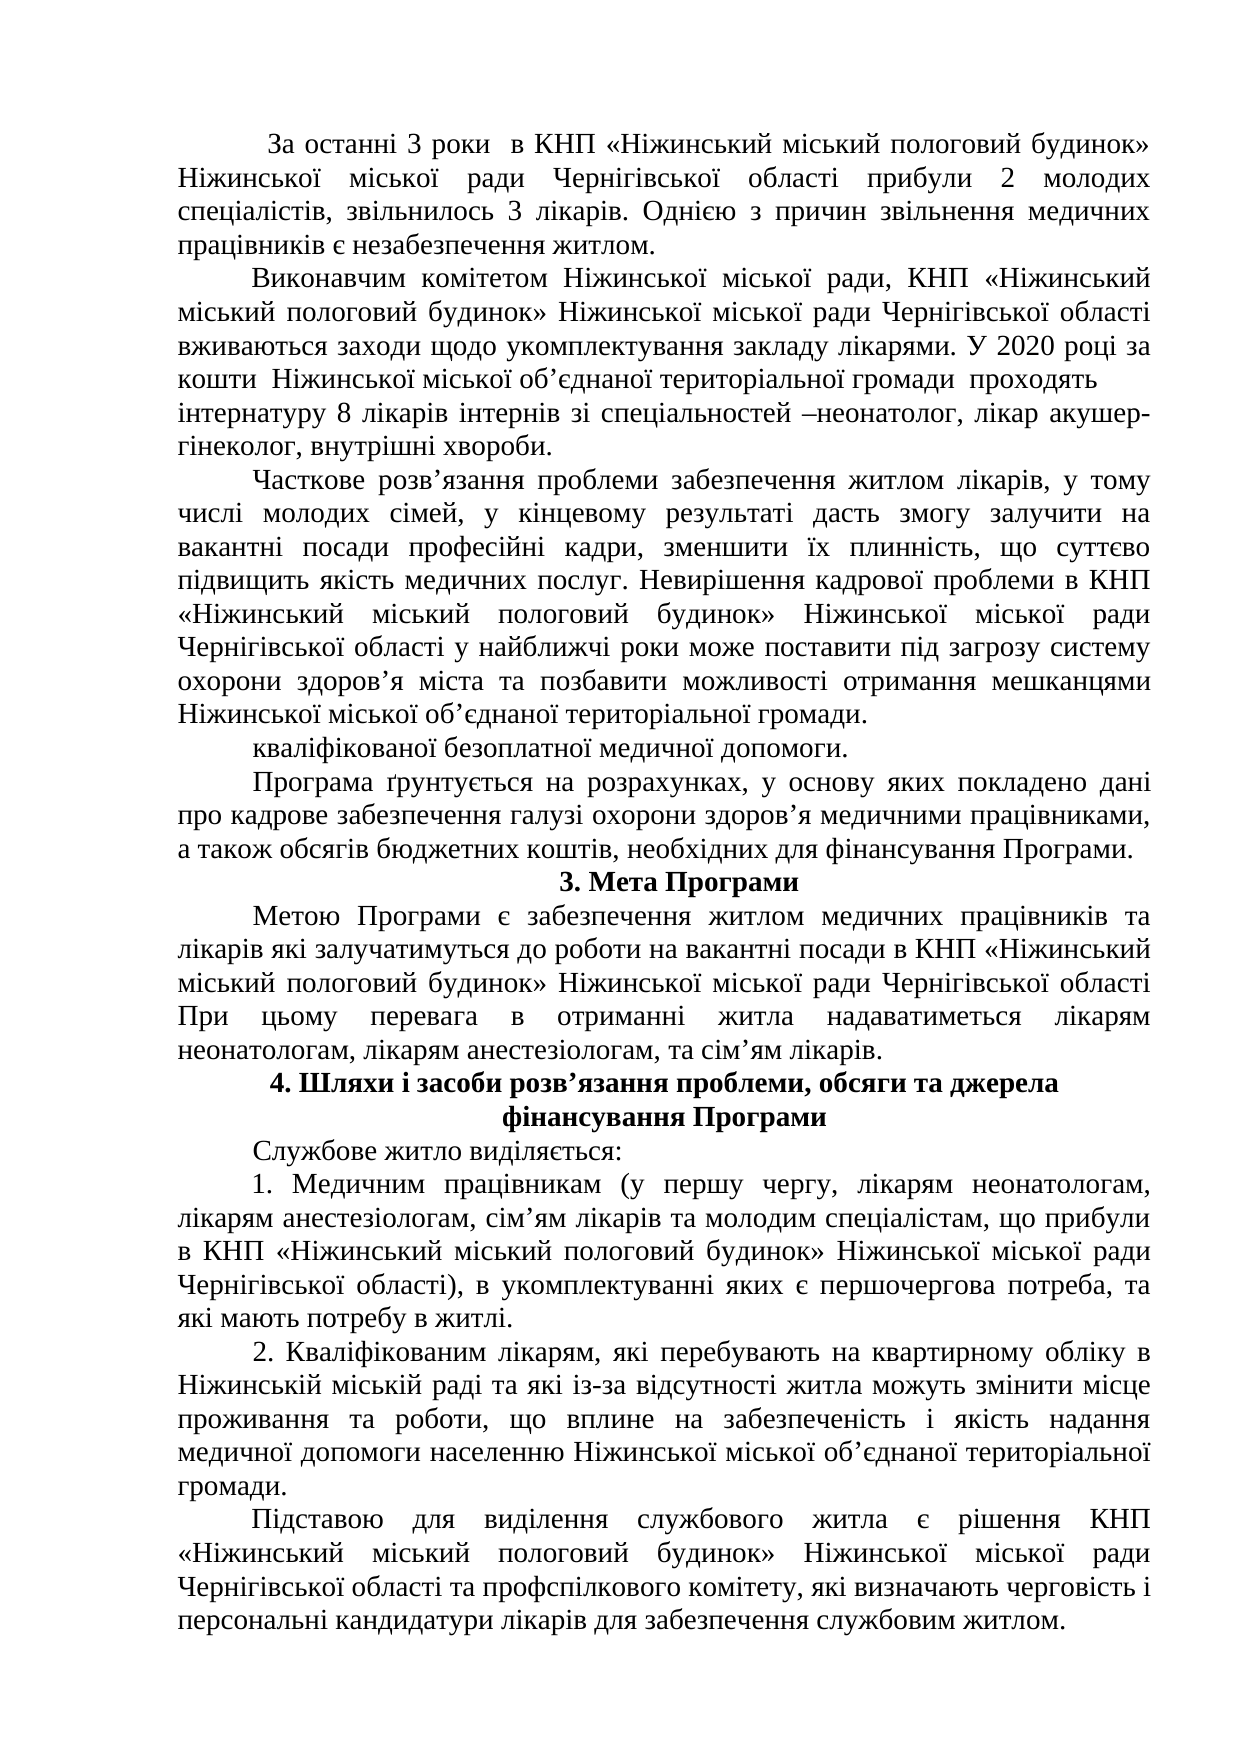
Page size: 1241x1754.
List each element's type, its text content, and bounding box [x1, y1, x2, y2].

text інтернатуру 8 лікарів інтернів зі спеціальностей –неонатолог, лікар акушер-гінеколог, внутрішні хвороби. [177, 395, 1152, 462]
text 2. Кваліфікованим лікарям, які перебувають на квартирному обліку в Ніжинській міській раді та які із-за відсутності житла можуть змінити місце проживання та роботи, що вплине на забезпеченість і якість надання медичної допомоги населенню Ніжинської міської об’єднаної територіальної громади. [177, 1334, 1152, 1502]
text фінансування Програми [177, 1099, 1152, 1133]
text Часткове розв’язання проблеми забезпечення житлом лікарів, у тому числі молодих сімей, у кінцевому результаті дасть змогу залучити на вакантні посади професійні кадри, зменшити їх плинність, що суттєво підвищить якість медичних послуг. Невирішення кадрової проблеми в КНП «Ніжинський міський пологовий будинок» Ніжинської міської ради Чернігівської області у найближчі роки може поставити під загрозу систему охорони здоров’я міста та позбавити можливості отримання мешканцями Ніжинської міської об’єднаної територіальної громади. [177, 462, 1152, 730]
text Службове житло виділяється: [177, 1133, 1152, 1166]
text Метою Програми є забезпечення житлом медичних працівників та лікарів які залучатимуться до роботи на вакантні посади в КНП «Ніжинський міський пологовий будинок» Ніжинської міської ради Чернігівської області При цьому перевага в отриманні житла надаватиметься лікарям неонатологам, лікарям анестезіологам, та сім’ям лікарів. [177, 898, 1152, 1066]
text 1. Медичним працівникам (у першу чергу, лікарям неонатологам, лікарям анестезіологам, сім’ям лікарів та молодим спеціалістам, що прибули в КНП «Ніжинський міський пологовий будинок» Ніжинської міської ради Чернігівської області), в укомплектуванні яких є першочергова потреба, та які мають потребу в житлі. [177, 1166, 1152, 1334]
text 4. Шляхи і засоби розв’язання проблеми, обсяги та джерела [177, 1066, 1152, 1099]
text За останні 3 роки в КНП «Ніжинський міський пологовий будинок» Ніжинської міської ради Чернігівської області прибули 2 молодих спеціалістів, звільнилось 3 лікарів. Однією з причин звільнення медичних працівників є незабезпечення житлом. [177, 126, 1152, 261]
text Програма ґрунтується на розрахунках, у основу яких покладено дані про кадрове забезпечення галузі охорони здоров’я медичними працівниками, а також обсягів бюджетних коштів, необхідних для фінансування Програми. [177, 764, 1152, 864]
text Підставою для виділення службового житла є рішення КНП «Ніжинський міський пологовий будинок» Ніжинської міської ради Чернігівської області та профспілкового комітету, які визначають черговість і персональні кандидатури лікарів для забезпечення службовим житлом. [177, 1502, 1152, 1636]
text кваліфікованої безоплатної медичної допомоги. [177, 730, 1152, 764]
text Виконавчим комітетом Ніжинської міської ради, КНП «Ніжинський міський пологовий будинок» Ніжинської міської ради Чернігівської області вживаються заходи щодо укомплектування закладу лікарями. У 2020 році за кошти Ніжинської міської об’єднаної територіальної громади проходять [177, 261, 1152, 395]
text 3. Мета Програми [207, 864, 1152, 898]
